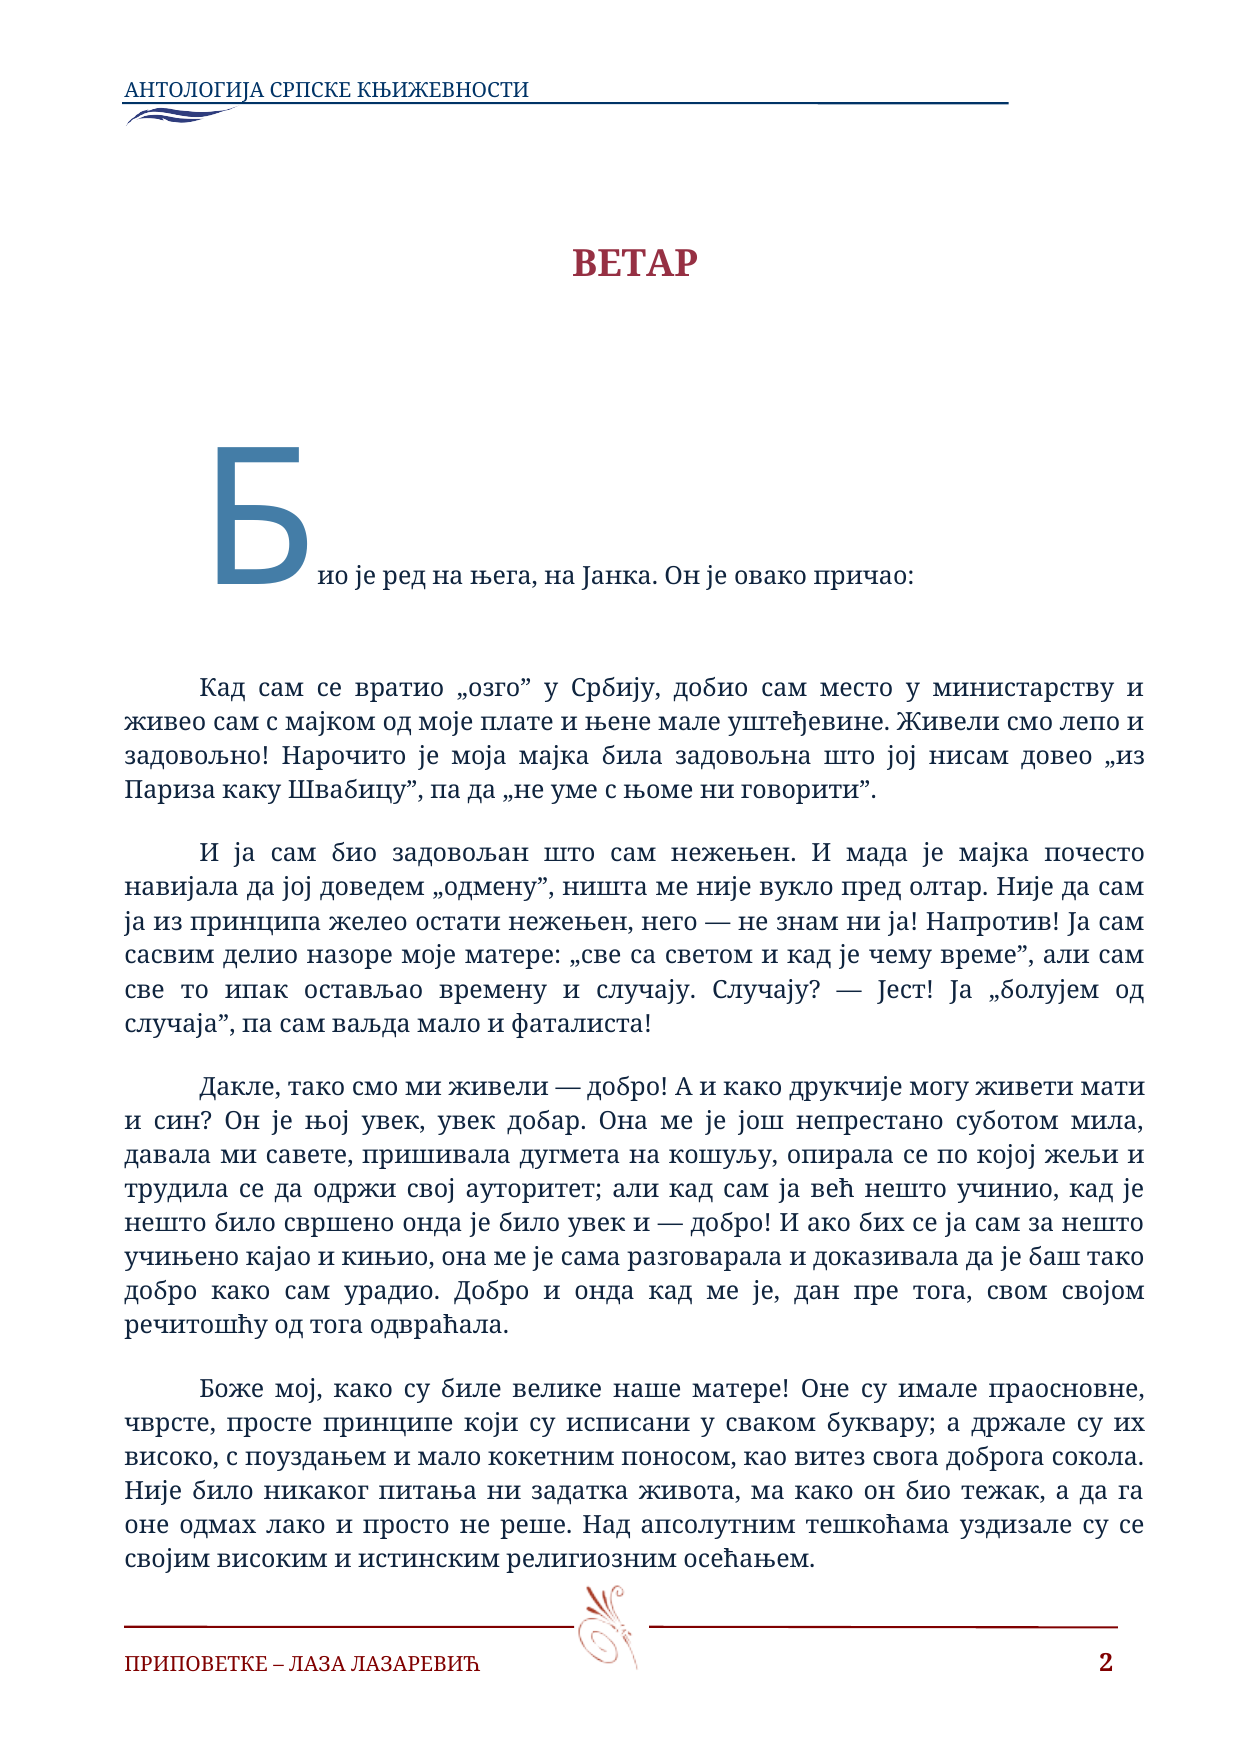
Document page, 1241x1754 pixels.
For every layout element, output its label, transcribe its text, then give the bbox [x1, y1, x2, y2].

text Боже мој, како су биле велике наше матере! Оне су имале праосновне, чврсте, просте принципе који су исписани у сваком буквару; а држале су их високо, с поуздањем и мало кокетним поносом, као витез свога доброга сокола. Није било никаког питања ни задатка живота, ма како он био тежак, а да га оне одмах лако и просто не реше. Над апсолутним тешкоћама уздизале су се својим високим и истинским религиозним осећањем. [124, 1370, 1146, 1574]
text Дакле, тако смо ми живели — добро! А и како друкчије могу живети мати и син? Он је њој увек, увек добар. Она ме је још непрестано суботом мила, давала ми савете, пришивала дугмета на кошуљу, опирала се по којој жељи и трудила се да одржи свој ауторитет; али кад сам ја већ нешто учинио, кад је нешто било свршено онда је било увек и — добро! И ако бих се ја сам за нешто учињено кајао и кињио, она ме је сама разговарала и доказивала да је баш тако добро како сам урадио. Добро и онда кад ме је, дан пре тога, свом својом речитошћу од тога одвраћала. [124, 1068, 1146, 1341]
text ВЕТАР [124, 236, 1146, 287]
text Био је ред на њега, на Јанка. Он је овако причао: [124, 379, 1146, 640]
text Кад сам се вратио „озго” у Србију, добио сам место у министарству и живео сам с мајком од моје плате и њене мале уштеђевине. Живели смо лепо и задовољно! Нарочито је моја мајка била задовољна што јој нисам довео „из Париза каку Швабицу”, па да „не уме с њоме ни говорити”. [124, 669, 1146, 806]
text И ја сам био задовољан што сам нежењен. И мада је мајка почесто навијала да јој доведем „одмену”, ништа ме није вукло пред олтар. Није да сам ја из принципа желео остати нежењен, него — не знам ни ја! Напротив! Ја сам сасвим делио назоре моје матере: „све са светом и кад је чему време”, али сам све то ипак остављао времену и случају. Случају? — Јест! Ја „болујем од случаја”, па сам ваљда мало и фаталиста! [124, 835, 1146, 1039]
